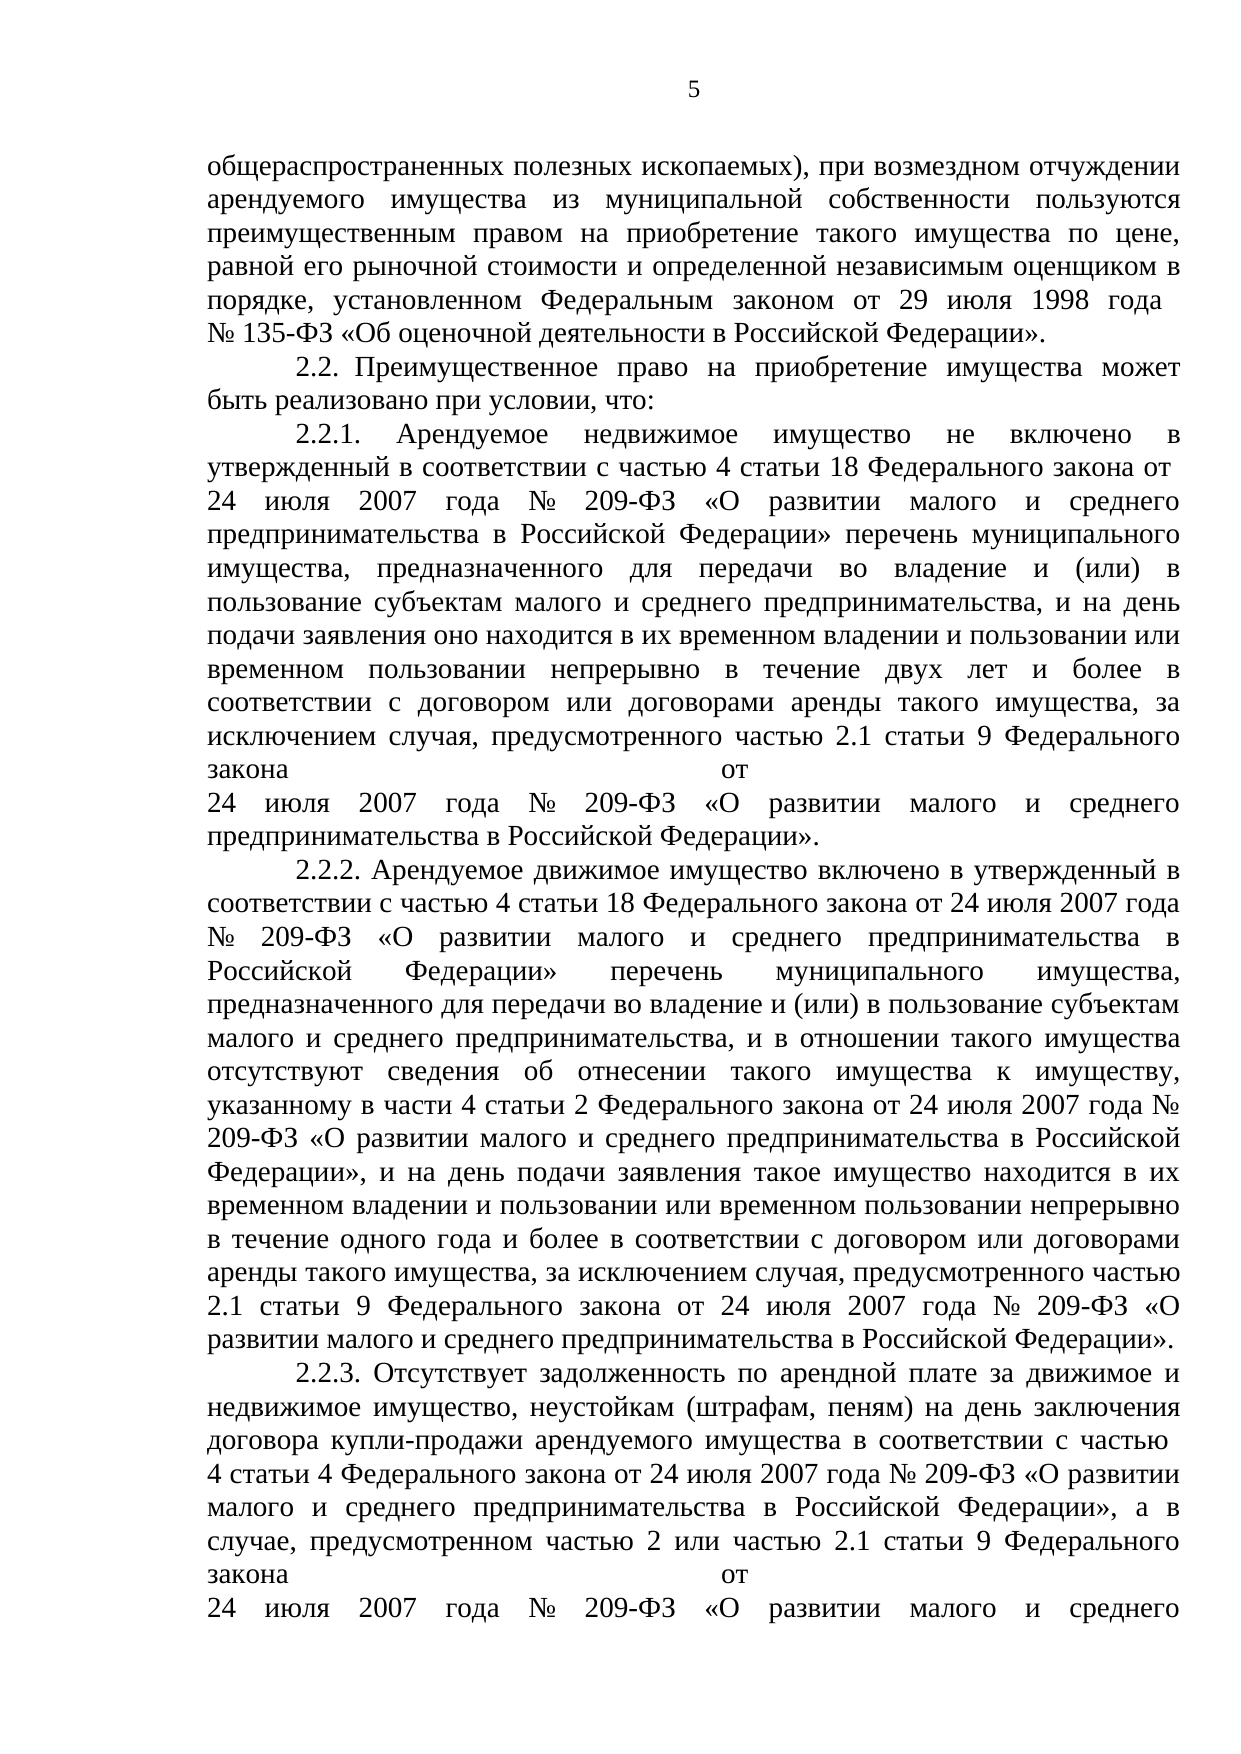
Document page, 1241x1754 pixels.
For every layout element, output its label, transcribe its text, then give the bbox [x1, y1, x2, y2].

text 2.2.2. Арендуемое движимое имущество включено в утвержденный в соответствии с частью 4 статьи 18 Федерального закона от 24 июля 2007 года № 209-ФЗ «О развитии малого и среднего предпринимательства в Российской Федерации» перечень муниципального имущества, предназначенного для передачи во владение и (или) в пользование субъектам малого и среднего предпринимательства, и в отношении такого имущества отсутствуют сведения об отнесении такого имущества к имуществу, указанному в части 4 статьи 2 Федерального закона от 24 июля 2007 года № 209-ФЗ «О развитии малого и среднего предпринимательства в Российской Федерации», и на день подачи заявления такое имущество находится в их временном владении и пользовании или временном пользовании непрерывно в течение одного года и более в соответствии с договором или договорами аренды такого имущества, за исключением случая, предусмотренного частью 2.1 статьи 9 Федерального закона от 24 июля 2007 года № 209-ФЗ «О развитии малого и среднего предпринимательства в Российской Федерации». [207, 852, 1181, 1355]
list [207, 148, 1181, 349]
list Преимущественное право на приобретение имущества может быть реализовано при условии, что: [207, 349, 1181, 416]
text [207, 1355, 1181, 1623]
text 2.2.1. Арендуемое недвижимое имущество не включено в утвержденный в соответствии с частью 4 статьи 18 Федерального закона от 24 июля 2007 года № 209-ФЗ «О развитии малого и среднего предпринимательства в Российской Федерации» перечень муниципального имущества, предназначенного для передачи во владение и (или) в пользование субъектам малого и среднего предпринимательства, и на день подачи заявления оно находится в их временном владении и пользовании или временном пользовании непрерывно в течение двух лет и более в соответствии с договором или договорами аренды такого имущества, за исключением случая, предусмотренного частью 2.1 статьи 9 Федерального закона от 24 июля 2007 года № 209-ФЗ «О развитии малого и среднего предпринимательства в Российской Федерации». [207, 416, 1181, 852]
